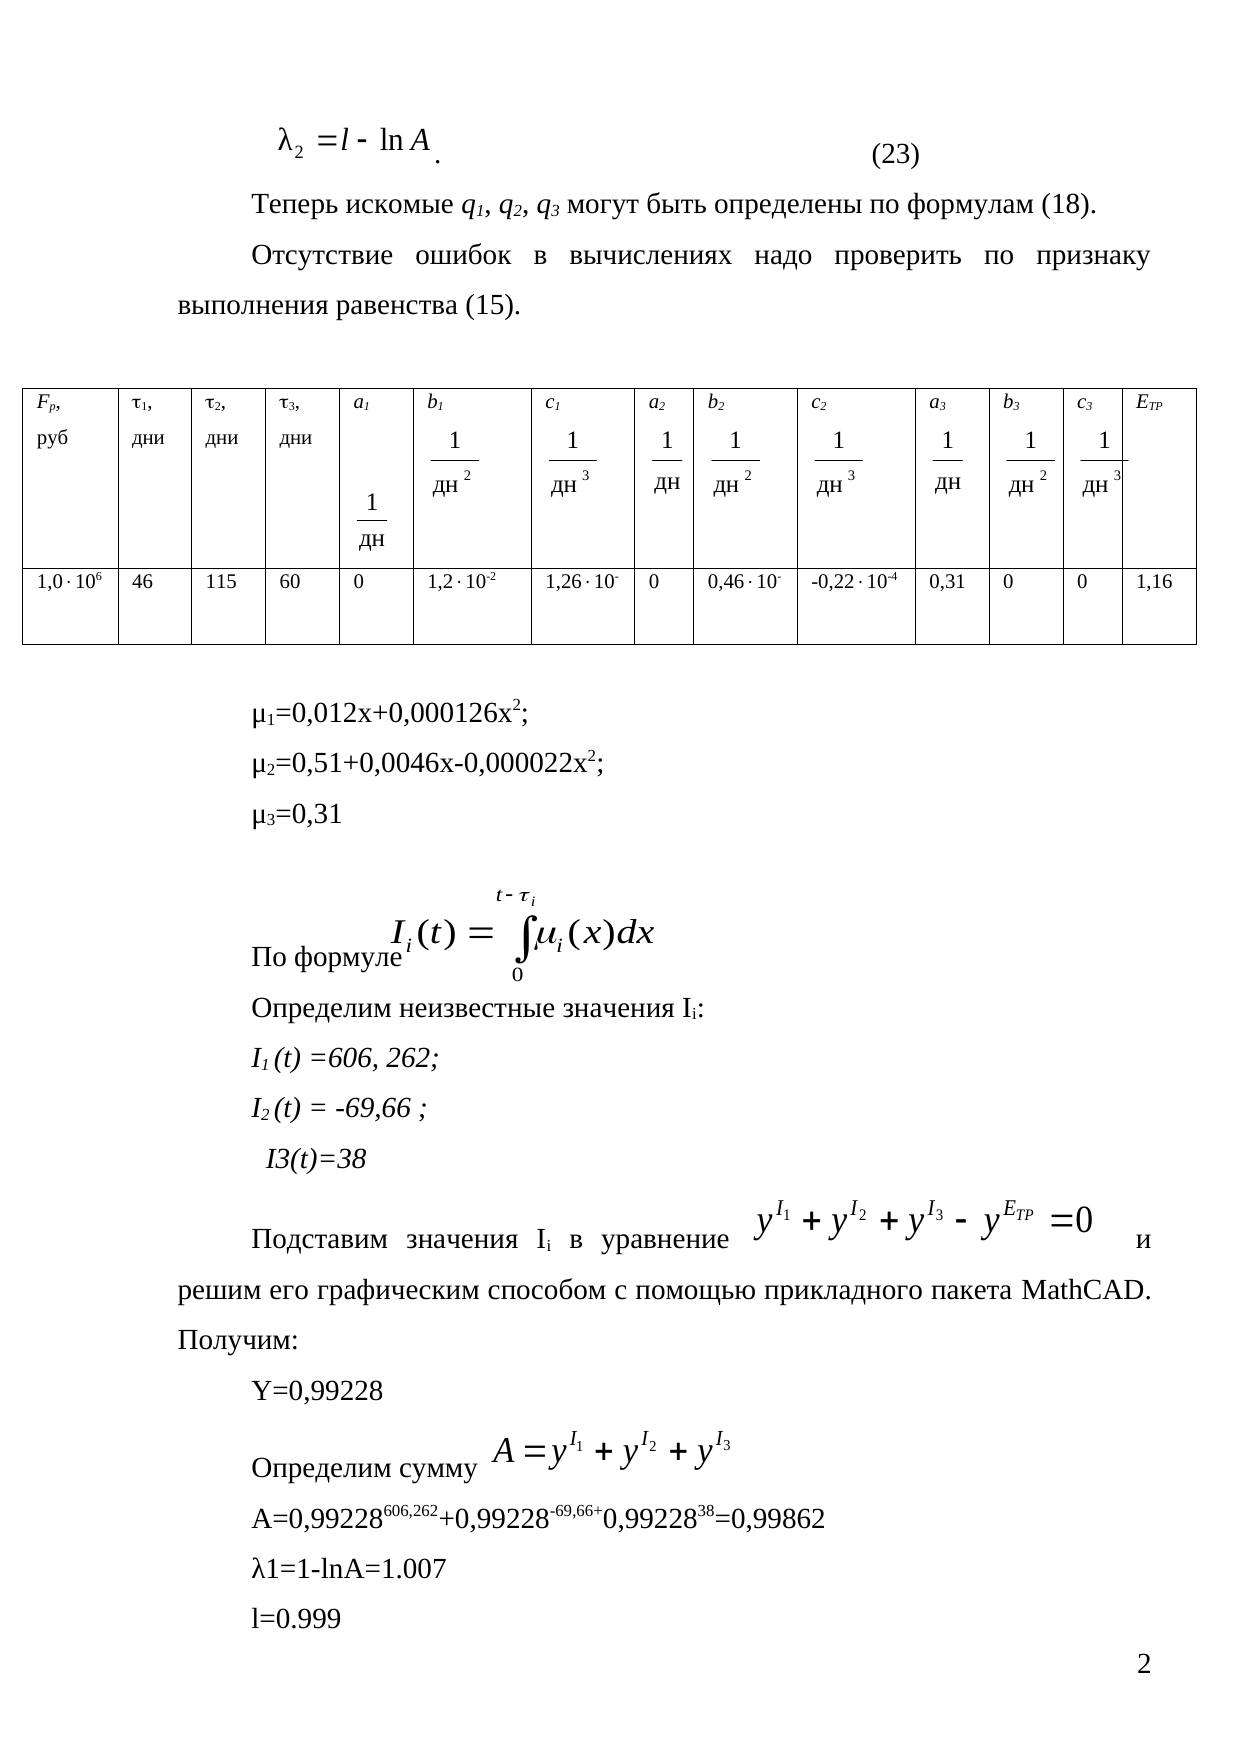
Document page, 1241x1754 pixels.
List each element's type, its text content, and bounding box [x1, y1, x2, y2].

text λ1=1-lnA=1.007 [177, 1551, 1152, 1584]
text μ3=0,31 [177, 796, 1152, 829]
table_header 2, дни [192, 389, 265, 568]
table_header b1 [414, 389, 531, 568]
text Y=0,99228 [177, 1373, 1152, 1406]
table_header a1 [340, 389, 413, 568]
text Отсутствие ошибок в вычислениях надо проверить по признаку выполнения равенства (15). [177, 237, 1152, 321]
table_header a2 [635, 389, 693, 568]
text I1 (t) =606, 262; [177, 1040, 1152, 1074]
table_cell 1,16 [1123, 569, 1196, 644]
table_cell 60 [266, 569, 339, 644]
table_cell 0 [1064, 569, 1122, 644]
table_header b2 [694, 389, 797, 568]
table_header c3 [1064, 389, 1122, 568]
table_cell 1,0106 [23, 569, 118, 644]
table_header c2 [798, 389, 915, 568]
table_cell 115 [192, 569, 265, 644]
table_cell 1,2610-4 [532, 569, 634, 644]
table_cell 0,4610-2 [694, 569, 797, 644]
table_cell 0 [340, 569, 413, 644]
table_header a3 [916, 389, 989, 568]
text I3(t)=38 [177, 1141, 1152, 1174]
text По формуле [177, 939, 1152, 973]
table_header b3 [990, 389, 1063, 568]
table_cell -0,2210-4 [798, 569, 915, 644]
table_header 3, дни [266, 389, 339, 568]
text I2 (t) = -69,66 ; [177, 1090, 1152, 1124]
table_cell 0,51 [635, 569, 693, 644]
text Подставим значения Ii в уравнение и решим его графическим способом с помощью прикладного пакета MathCAD. Получим: [177, 1191, 1152, 1356]
text . (23) [177, 118, 1152, 170]
text l=0.999 [177, 1601, 1152, 1635]
text Теперь искомые q1, q2, q3 могут быть определены по формулам (18). [177, 187, 1152, 220]
text μ2=0,51+0,0046x-0,000022x2; [177, 745, 1152, 779]
table_cell 0,31 [916, 569, 989, 644]
table_cell 46 [119, 569, 191, 644]
text Определим сумму [177, 1423, 1152, 1484]
table_header c1 [532, 389, 634, 568]
table_cell 0 [990, 569, 1063, 644]
text μ1=0,012x+0,000126x2; [177, 695, 1152, 729]
table_cell 1,210-2 [414, 569, 531, 644]
table_header Fp, руб [23, 389, 118, 568]
table_header 1, дни [119, 389, 191, 568]
text Определим неизвестные значения Ii: [177, 990, 1152, 1023]
table_header ETP [1123, 389, 1196, 568]
text А=0,99228606,262+0,99228-69,66+0,9922838=0,99862 [177, 1501, 1152, 1534]
